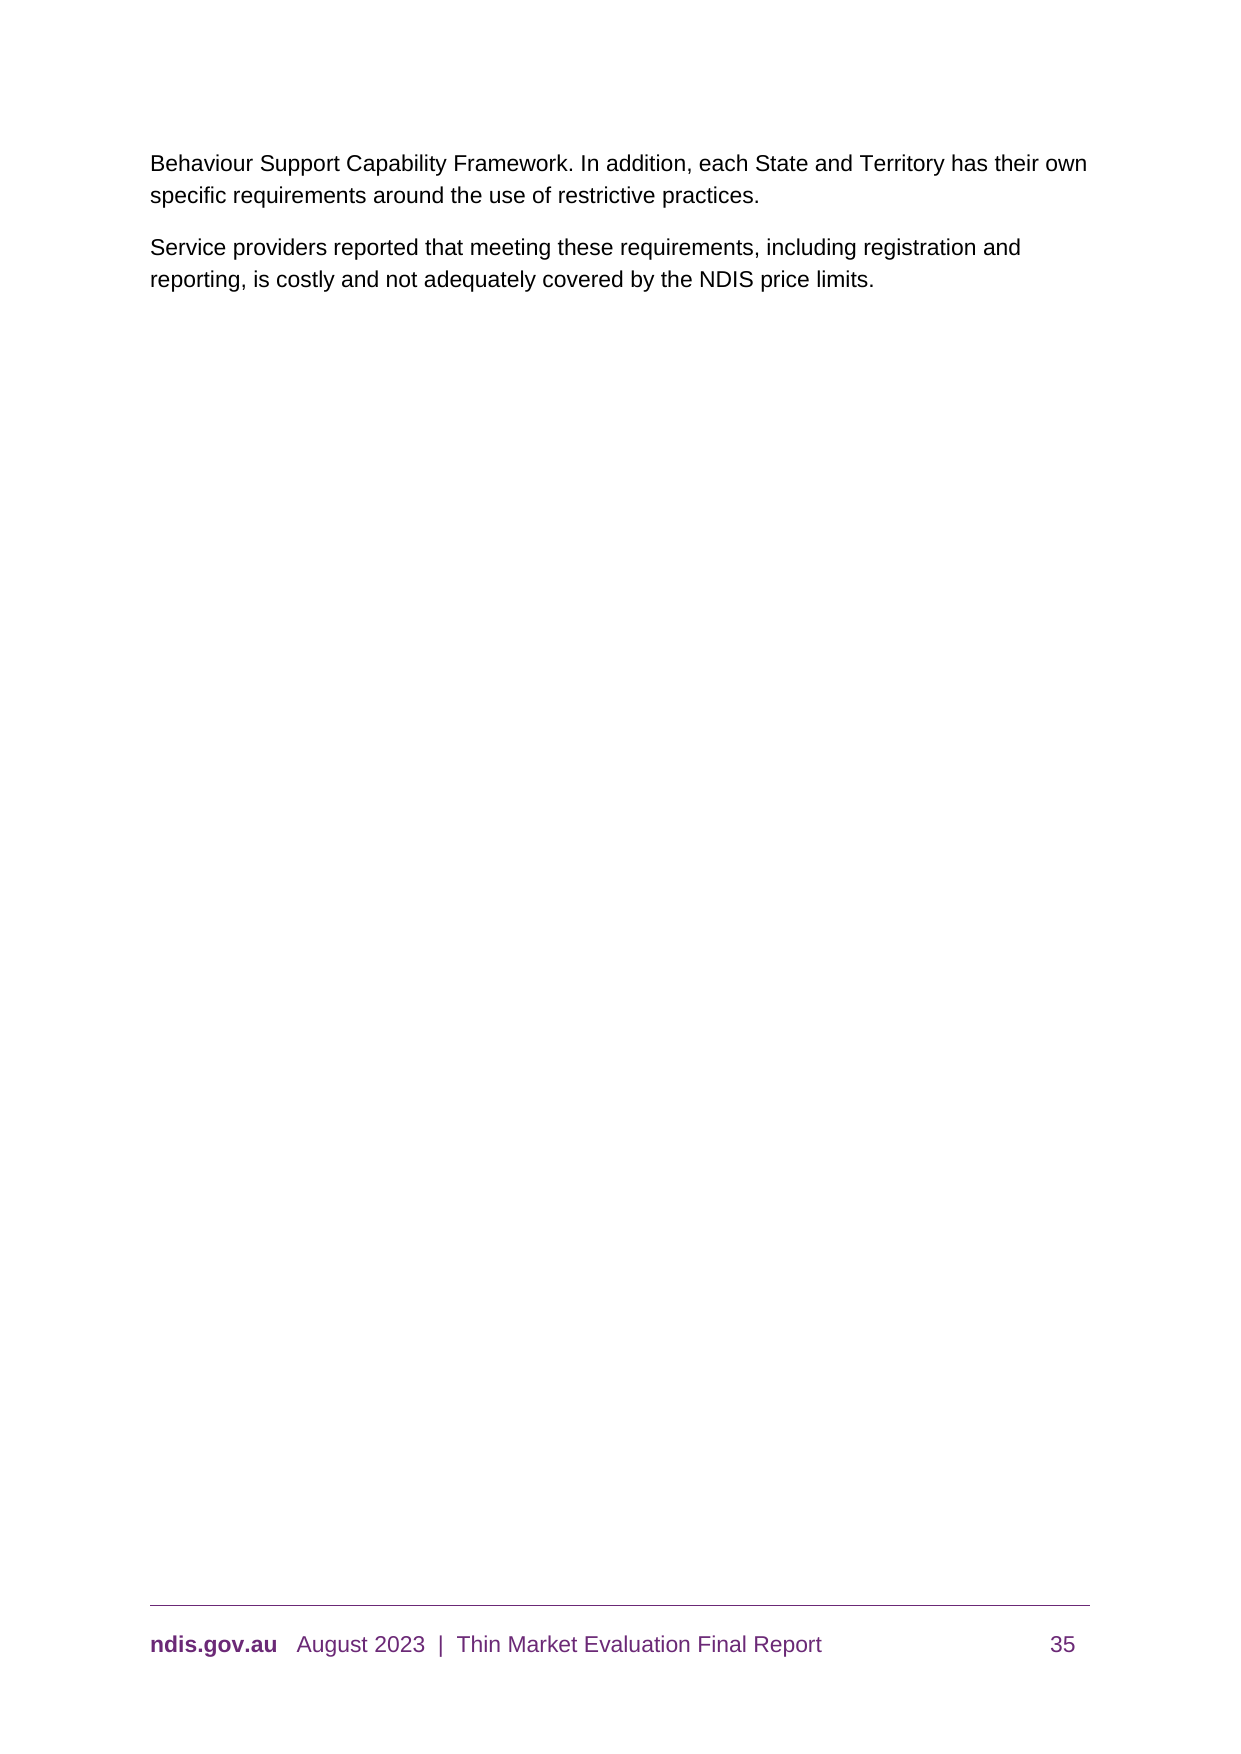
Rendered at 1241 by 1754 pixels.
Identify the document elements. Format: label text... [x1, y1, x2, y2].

text Service providers reported that meeting these requirements, including registration and reporting, is costly and not adequately covered by the NDIS price limits. [150, 234, 1090, 292]
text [150, 150, 1090, 208]
